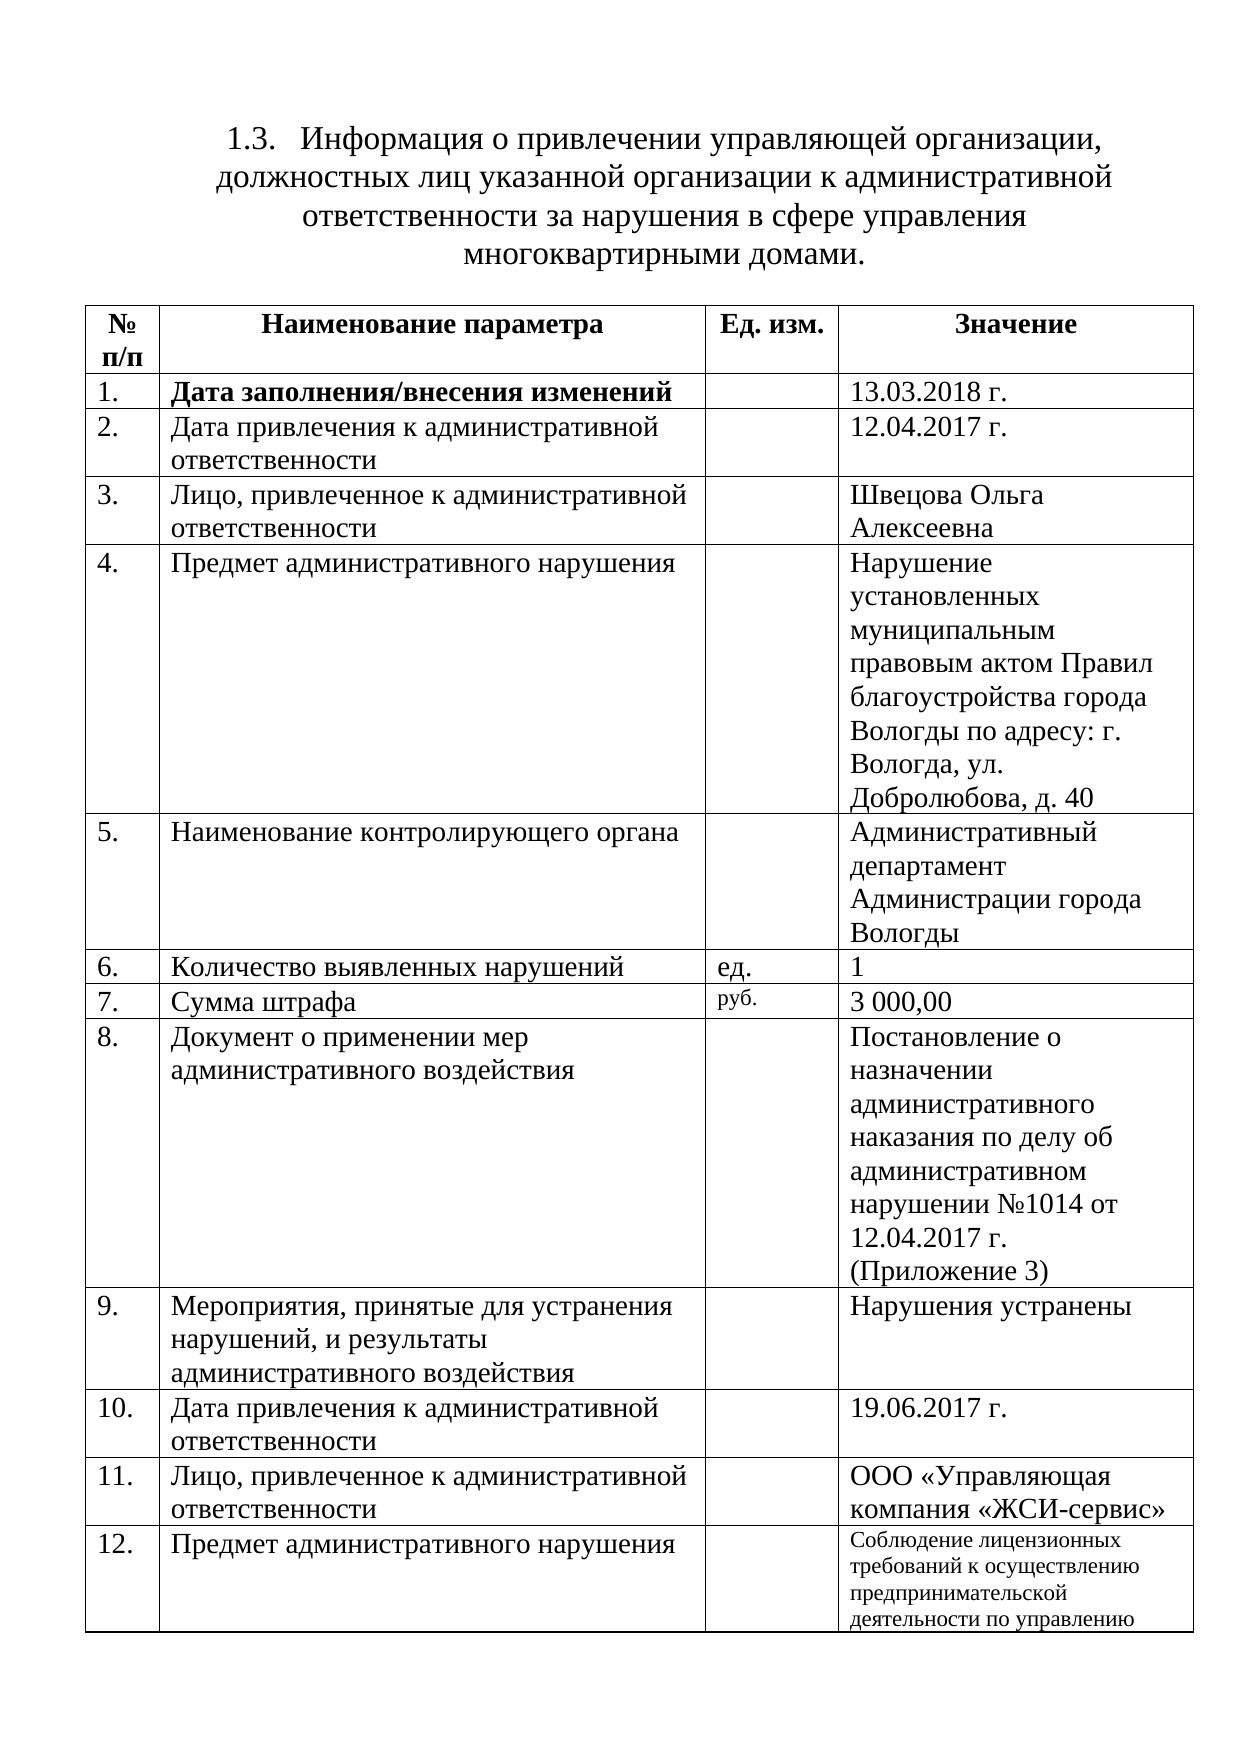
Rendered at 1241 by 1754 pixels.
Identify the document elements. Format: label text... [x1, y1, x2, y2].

table_cell руб. [706, 984, 838, 1018]
table_cell 5. [86, 814, 159, 948]
table_header Значение [839, 306, 1193, 373]
table_cell Количество выявленных нарушений [160, 950, 705, 983]
table_cell [706, 545, 838, 813]
table_cell 11. [86, 1458, 159, 1525]
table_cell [160, 1526, 705, 1631]
table_cell [706, 409, 838, 476]
table_cell 9. [86, 1288, 159, 1389]
table_cell Мероприятия, принятые для устранения нарушений, и результаты административного воздействия [160, 1288, 705, 1389]
table_header № п/п [86, 306, 159, 373]
table_header Наименование параметра [160, 306, 705, 373]
table_cell Административный департамент Администрации города Вологды [839, 814, 1193, 948]
table_cell [706, 374, 838, 408]
table_cell [706, 1288, 838, 1389]
table_cell Дата привлечения к административной ответственности [160, 1390, 705, 1457]
table_cell Швецова Ольга Алексеевна [839, 477, 1193, 544]
table_cell Лицо, привлеченное к административной ответственности [160, 477, 705, 544]
table_cell 13.03.2018 г. [839, 374, 1193, 408]
table_cell 6. [86, 950, 159, 983]
table_header Ед. изм. [706, 306, 838, 373]
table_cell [839, 1526, 1193, 1631]
table_cell Дата привлечения к административной ответственности [160, 409, 705, 476]
table_cell ООО «Управляющая компания «ЖСИ-сервис» [839, 1458, 1193, 1525]
table_cell Лицо, привлеченное к административной ответственности [160, 1458, 705, 1525]
table_cell 4. [86, 545, 159, 813]
table_cell 7. [86, 984, 159, 1018]
table_cell 3. [86, 477, 159, 544]
table_cell Постановление о назначении административного наказания по делу об административном нарушении №1014 от 12.04.2017 г. (Приложение 3) [839, 1019, 1193, 1287]
table_cell Сумма штрафа [160, 984, 705, 1018]
table_cell 8. [86, 1019, 159, 1287]
table_cell [706, 1390, 838, 1457]
table_cell [706, 1458, 838, 1525]
table_cell 3 000,00 [839, 984, 1193, 1018]
table_cell [706, 477, 838, 544]
list Информация о привлечении управляющей организации, должностных лиц указанной организации к административной ответственности за нарушения в сфере управления многоквартирными домами. [177, 118, 1152, 271]
table_cell Предмет административного нарушения [160, 545, 705, 813]
table_cell [706, 1019, 838, 1287]
table_cell Нарушение установленных муниципальным правовым актом Правил благоустройства города Вологды по адресу: г. Вологда, ул. Добролюбова, д. 40 [839, 545, 1193, 813]
table_cell [706, 814, 838, 948]
table_cell [706, 1526, 838, 1631]
table_cell Дата заполнения/внесения изменений [160, 374, 705, 408]
table_cell 10. [86, 1390, 159, 1457]
table_cell 19.06.2017 г. [839, 1390, 1193, 1457]
table_cell 1 [839, 950, 1193, 983]
table_cell Наименование контролирующего органа [160, 814, 705, 948]
table_cell 1. [86, 374, 159, 408]
table_cell 2. [86, 409, 159, 476]
table_cell Документ о применении мер административного воздействия [160, 1019, 705, 1287]
table_cell 12.04.2017 г. [839, 409, 1193, 476]
table_cell 12. [86, 1526, 159, 1631]
table_cell ед. [706, 950, 838, 983]
table_cell Нарушения устранены [839, 1288, 1193, 1389]
